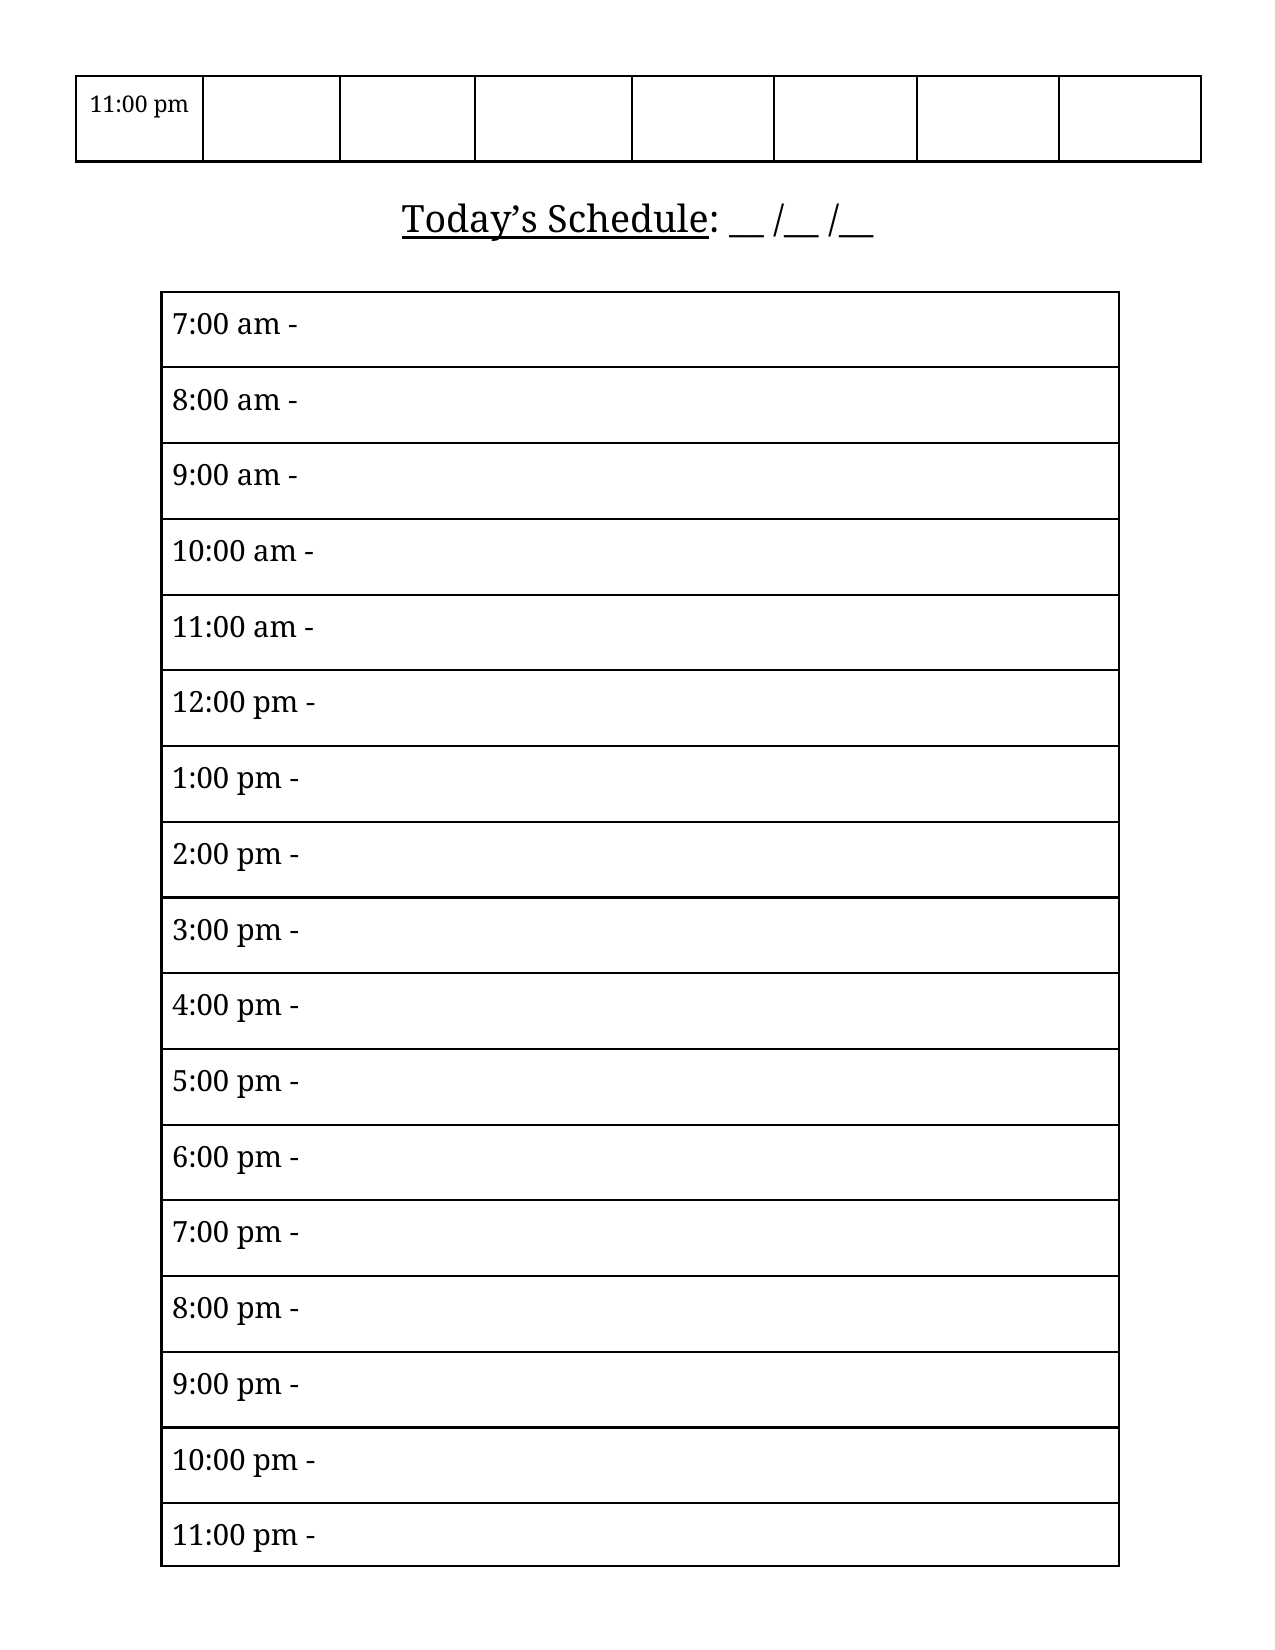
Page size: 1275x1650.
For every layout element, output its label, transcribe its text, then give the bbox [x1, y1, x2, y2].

table_cell [341, 77, 474, 160]
table_cell 9:00 pm - [163, 1353, 1118, 1426]
text Today’s Schedule: __ /__ /__ [75, 193, 1200, 244]
table_header 7:00 am - [163, 293, 1118, 366]
table_cell 10:00 pm - [163, 1429, 1118, 1502]
table_cell 8:00 pm - [163, 1277, 1118, 1351]
table_cell [476, 77, 631, 160]
table_cell 8:00 am - [163, 368, 1118, 442]
table_cell [775, 77, 916, 160]
table_cell 2:00 pm - [163, 823, 1118, 896]
table_cell [633, 77, 773, 160]
table_cell [918, 77, 1058, 160]
table_cell [1060, 77, 1200, 160]
table_cell 11:00 pm - [163, 1504, 1118, 1565]
table_cell 4:00 pm - [163, 974, 1118, 1048]
table_cell 5:00 pm - [163, 1050, 1118, 1123]
table_cell 3:00 pm - [163, 899, 1118, 972]
table_cell 11:00 am - [163, 596, 1118, 669]
table_cell [204, 77, 339, 160]
table_cell 6:00 pm - [163, 1126, 1118, 1199]
table_cell 11:00 pm [77, 77, 202, 160]
table_cell 12:00 pm - [163, 671, 1118, 745]
table_cell 9:00 am - [163, 444, 1118, 518]
table_cell 10:00 am - [163, 520, 1118, 593]
table_cell 1:00 pm - [163, 747, 1118, 821]
table_cell 7:00 pm - [163, 1201, 1118, 1275]
